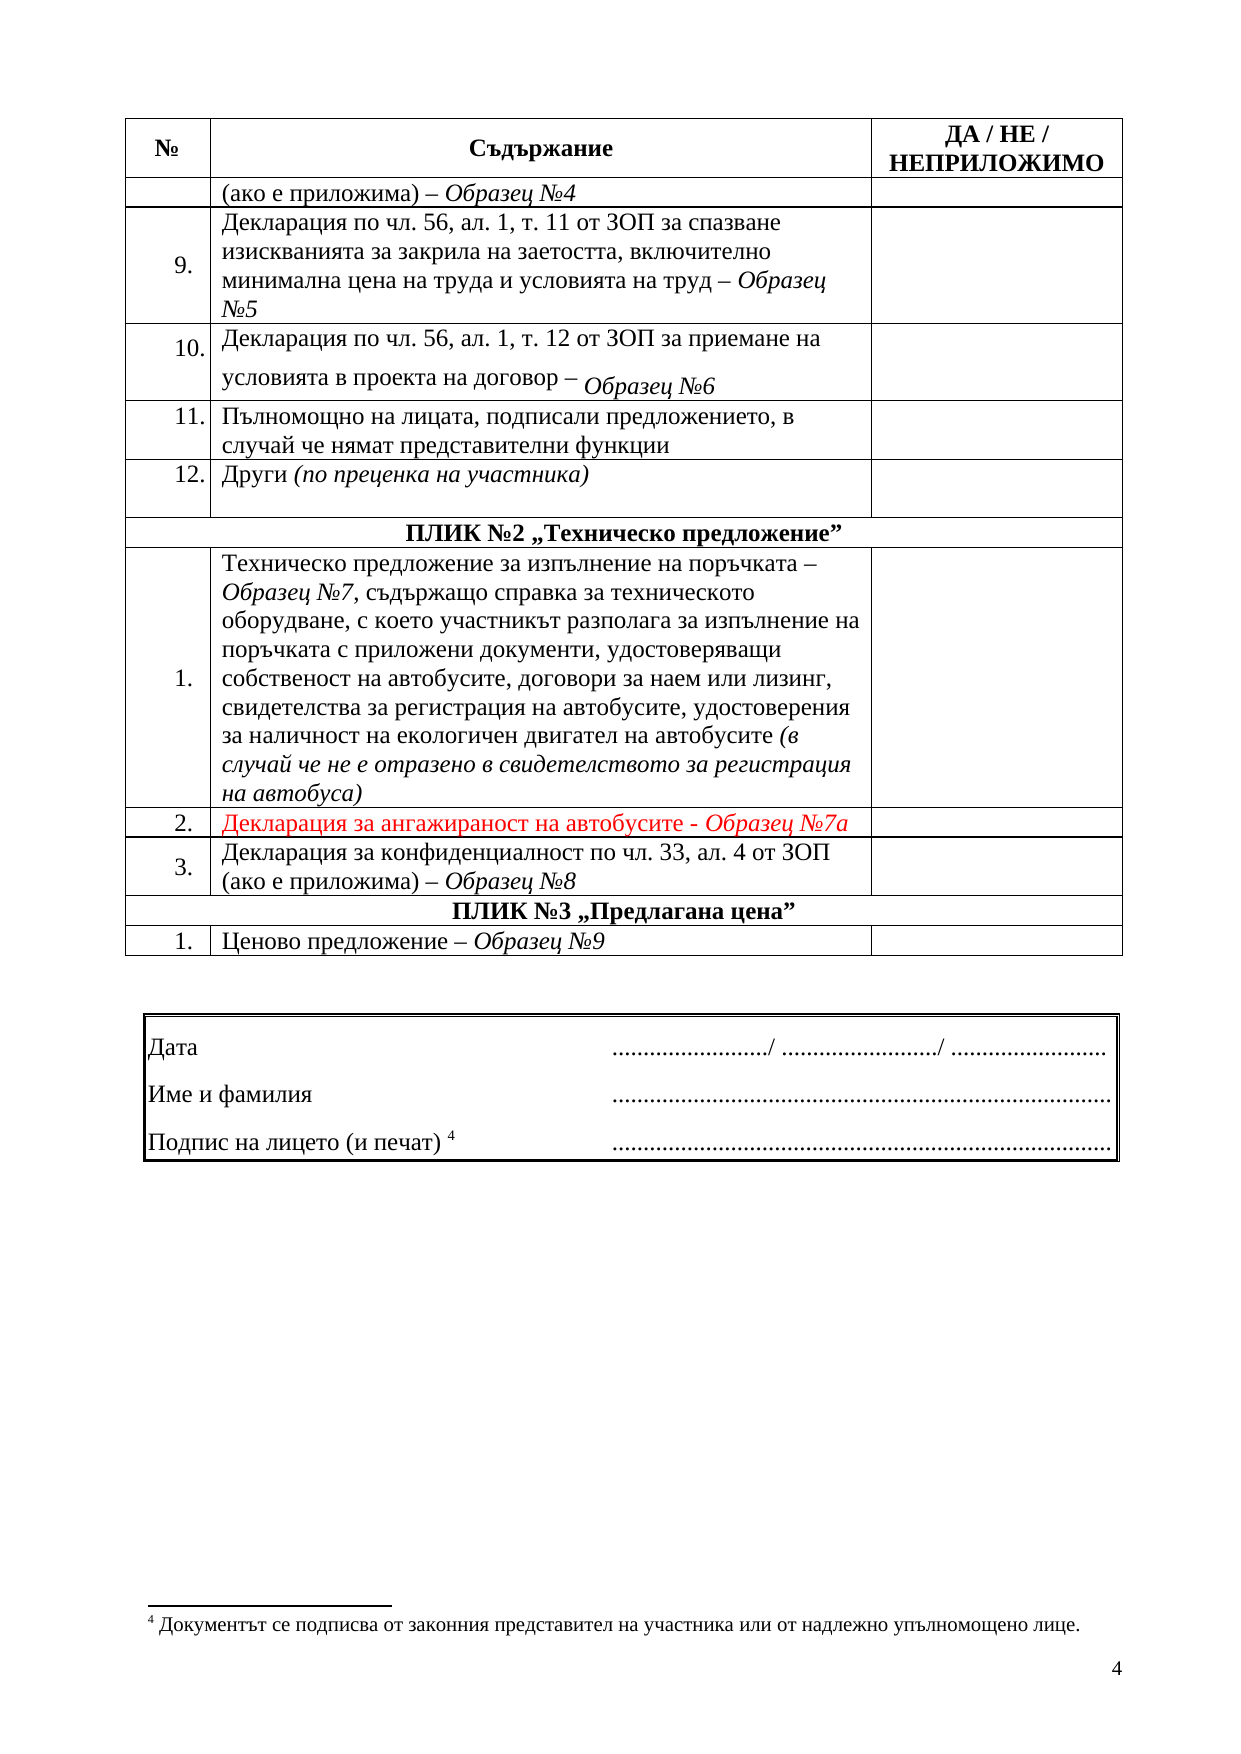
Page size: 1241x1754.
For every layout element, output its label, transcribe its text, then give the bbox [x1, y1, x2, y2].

table_cell [126, 548, 210, 807]
table_header ДА / НЕ / НЕПРИЛОЖИМО [872, 119, 1122, 177]
table_cell [872, 178, 1122, 206]
table_cell [126, 208, 210, 322]
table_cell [211, 178, 871, 206]
table_cell Декларация по чл. 56, ал. 1, т. 11 от ЗОП за спазване изискванията за закрила на заетостта, включително минимална цена на труда и условията на труд – Образец №5 [211, 208, 871, 322]
table_cell Ценово предложение – Образец №9 [211, 926, 871, 954]
table_cell Декларация за конфиденциалност по чл. 33, ал. 4 от ЗОП (ако е приложима) – Образец №8 [211, 838, 871, 895]
table_cell Пълномощно на лицата, подписали предложението, в случай че нямат представителни функции [211, 401, 871, 458]
table_cell [872, 208, 1122, 322]
table_cell [872, 460, 1122, 517]
table_cell [126, 401, 210, 458]
table_header Дата [146, 1017, 608, 1064]
table_cell [872, 548, 1122, 807]
table_cell [872, 324, 1122, 400]
table_cell [872, 838, 1122, 895]
table_cell ................................................................................ [609, 1111, 1116, 1159]
table_cell [126, 324, 210, 400]
table_cell Подпис на лицето (и печат) [146, 1111, 608, 1159]
table_cell [872, 926, 1122, 954]
table_cell [126, 926, 210, 954]
table_cell [126, 178, 210, 206]
table_cell ПЛИК №3 „Предлагана цена” [126, 896, 1122, 925]
table_cell [126, 460, 210, 517]
table_cell [126, 808, 210, 836]
table_cell Декларация по чл. 56, ал. 1, т. 12 от ЗОП за приемане на условията в проекта на договор – Образец №6 [211, 324, 871, 400]
table_cell Име и фамилия [146, 1064, 608, 1111]
table_cell [872, 808, 1122, 836]
table_header Съдържание [211, 119, 871, 177]
table_cell [872, 401, 1122, 458]
table_cell ................................................................................ [609, 1064, 1116, 1111]
table_header ........................./ ........................./ ......................... [609, 1017, 1116, 1064]
table_cell Техническо предложение за изпълнение на поръчката – Образец №7, съдържащо справка за техническото оборудване, с което участникът разполага за изпълнение на поръчката с приложени документи, удостоверяващи собственост на автобусите, договори за наем или лизинг, свидетелства за регистрация на автобусите, удостоверения за наличност на екологичен двигател на автобусите (в случай че не е отразено в свидетелството за регистрация на автобуса) [211, 548, 871, 807]
table_cell Декларация за ангажираност на автобусите - Образец №7а [211, 808, 871, 836]
table_cell Други (по преценка на участника) [211, 460, 871, 517]
table_cell ПЛИК №2 „Техническо предложение” [126, 518, 1122, 547]
table_cell [126, 838, 210, 895]
table_header № [126, 119, 210, 177]
